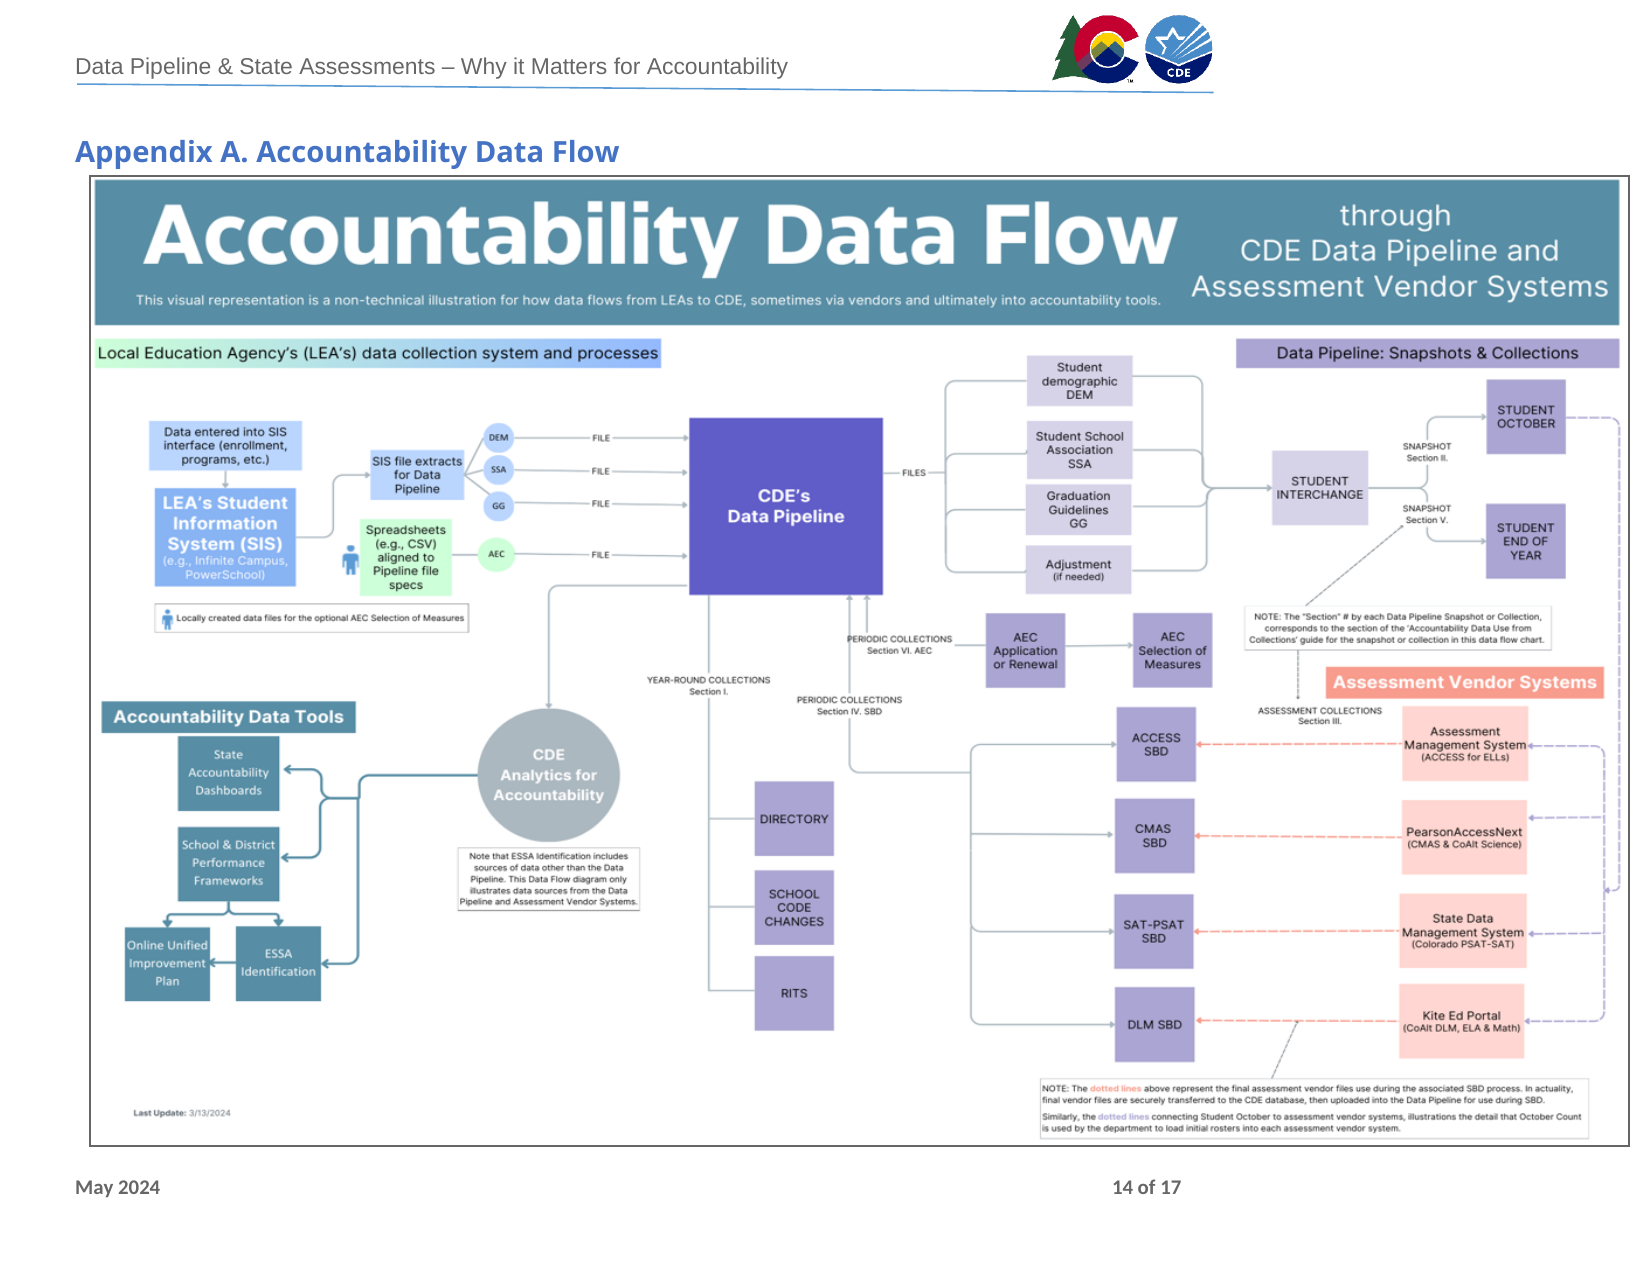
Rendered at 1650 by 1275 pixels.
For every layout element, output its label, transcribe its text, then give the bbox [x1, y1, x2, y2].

picture [91, 177, 1628, 1145]
picture [1051, 14, 1213, 84]
subtitle Appendix A. Accountability Data Flow [75, 132, 1575, 171]
